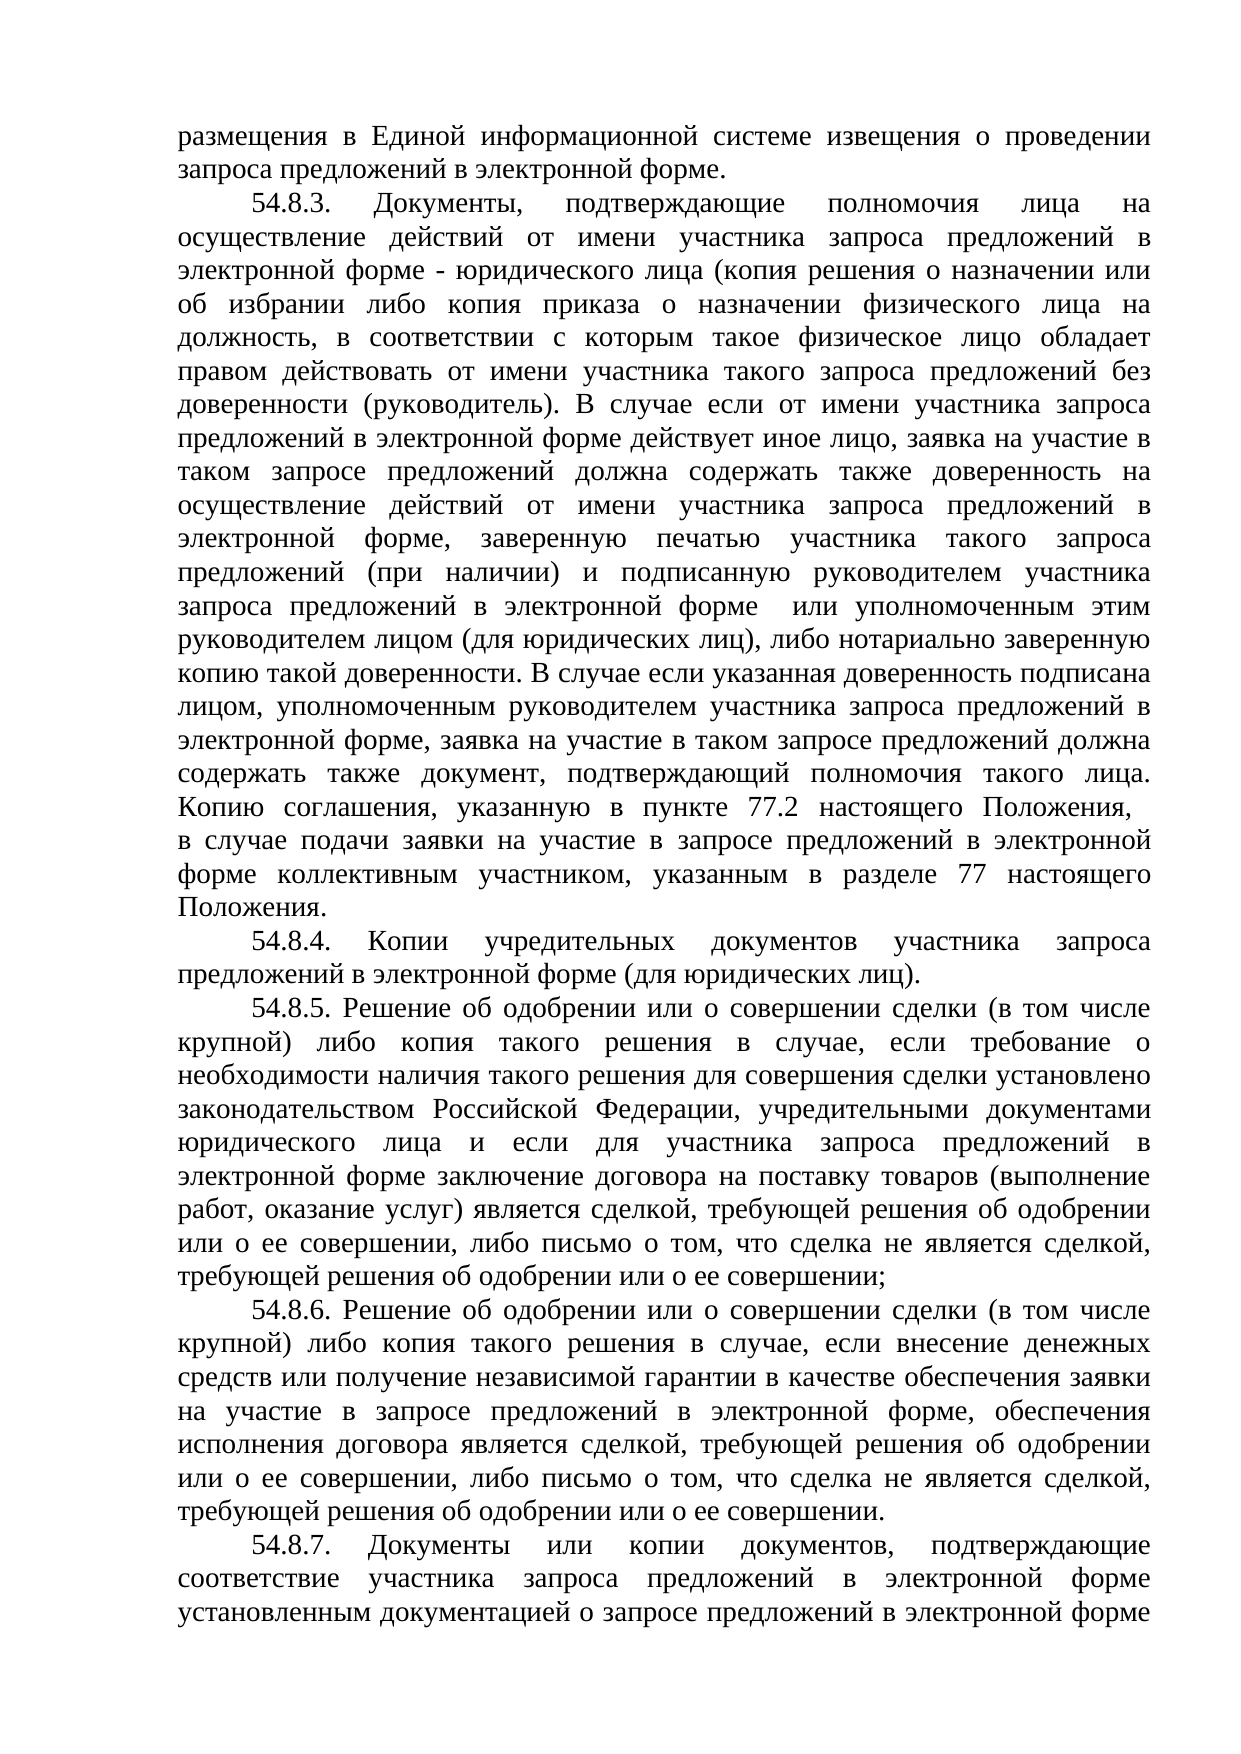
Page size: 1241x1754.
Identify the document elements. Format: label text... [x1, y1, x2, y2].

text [177, 1527, 1152, 1627]
text 54.8.3. Документы, подтверждающие полномочия лица на осуществление действий от имени участника запроса предложений в электронной форме - юридического лица (копия решения о назначении или об избрании либо копия приказа о назначении физического лица на должность, в соответствии с которым такое физическое лицо обладает правом действовать от имени участника такого запроса предложений без доверенности (руководитель). В случае если от имени участника запроса предложений в электронной форме действует иное лицо, заявка на участие в таком запросе предложений должна содержать также доверенность на осуществление действий от имени участника запроса предложений в электронной форме, заверенную печатью участника такого запроса предложений (при наличии) и подписанную руководителем участника запроса предложений в электронной форме или уполномоченным этим руководителем лицом (для юридических лиц), либо нотариально заверенную копию такой доверенности. В случае если указанная доверенность подписана лицом, уполномоченным руководителем участника запроса предложений в электронной форме, заявка на участие в таком запросе предложений должна содержать также документ, подтверждающий полномочия такого лица. Копию соглашения, указанную в пункте 77.2 настоящего Положения, в случае подачи заявки на участие в запросе предложений в электронной форме коллективным участником, указанным в разделе 77 настоящего Положения. [177, 185, 1152, 923]
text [177, 118, 1152, 185]
text 54.8.5. Решение об одобрении или о совершении сделки (в том числе крупной) либо копия такого решения в случае, если требование о необходимости наличия такого решения для совершения сделки установлено законодательством Российской Федерации, учредительными документами юридического лица и если для участника запроса предложений в электронной форме заключение договора на поставку товаров (выполнение работ, оказание услуг) является сделкой, требующей решения об одобрении или о ее совершении, либо письмо о том, что сделка не является сделкой, требующей решения об одобрении или о ее совершении; [177, 990, 1152, 1292]
text 54.8.6. Решение об одобрении или о совершении сделки (в том числе крупной) либо копия такого решения в случае, если внесение денежных средств или получение независимой гарантии в качестве обеспечения заявки на участие в запросе предложений в электронной форме, обеспечения исполнения договора является сделкой, требующей решения об одобрении или о ее совершении, либо письмо о том, что сделка не является сделкой, требующей решения об одобрении или о ее совершении. [177, 1292, 1152, 1527]
text 54.8.4. Копии учредительных документов участника запроса предложений в электронной форме (для юридических лиц). [177, 923, 1152, 990]
